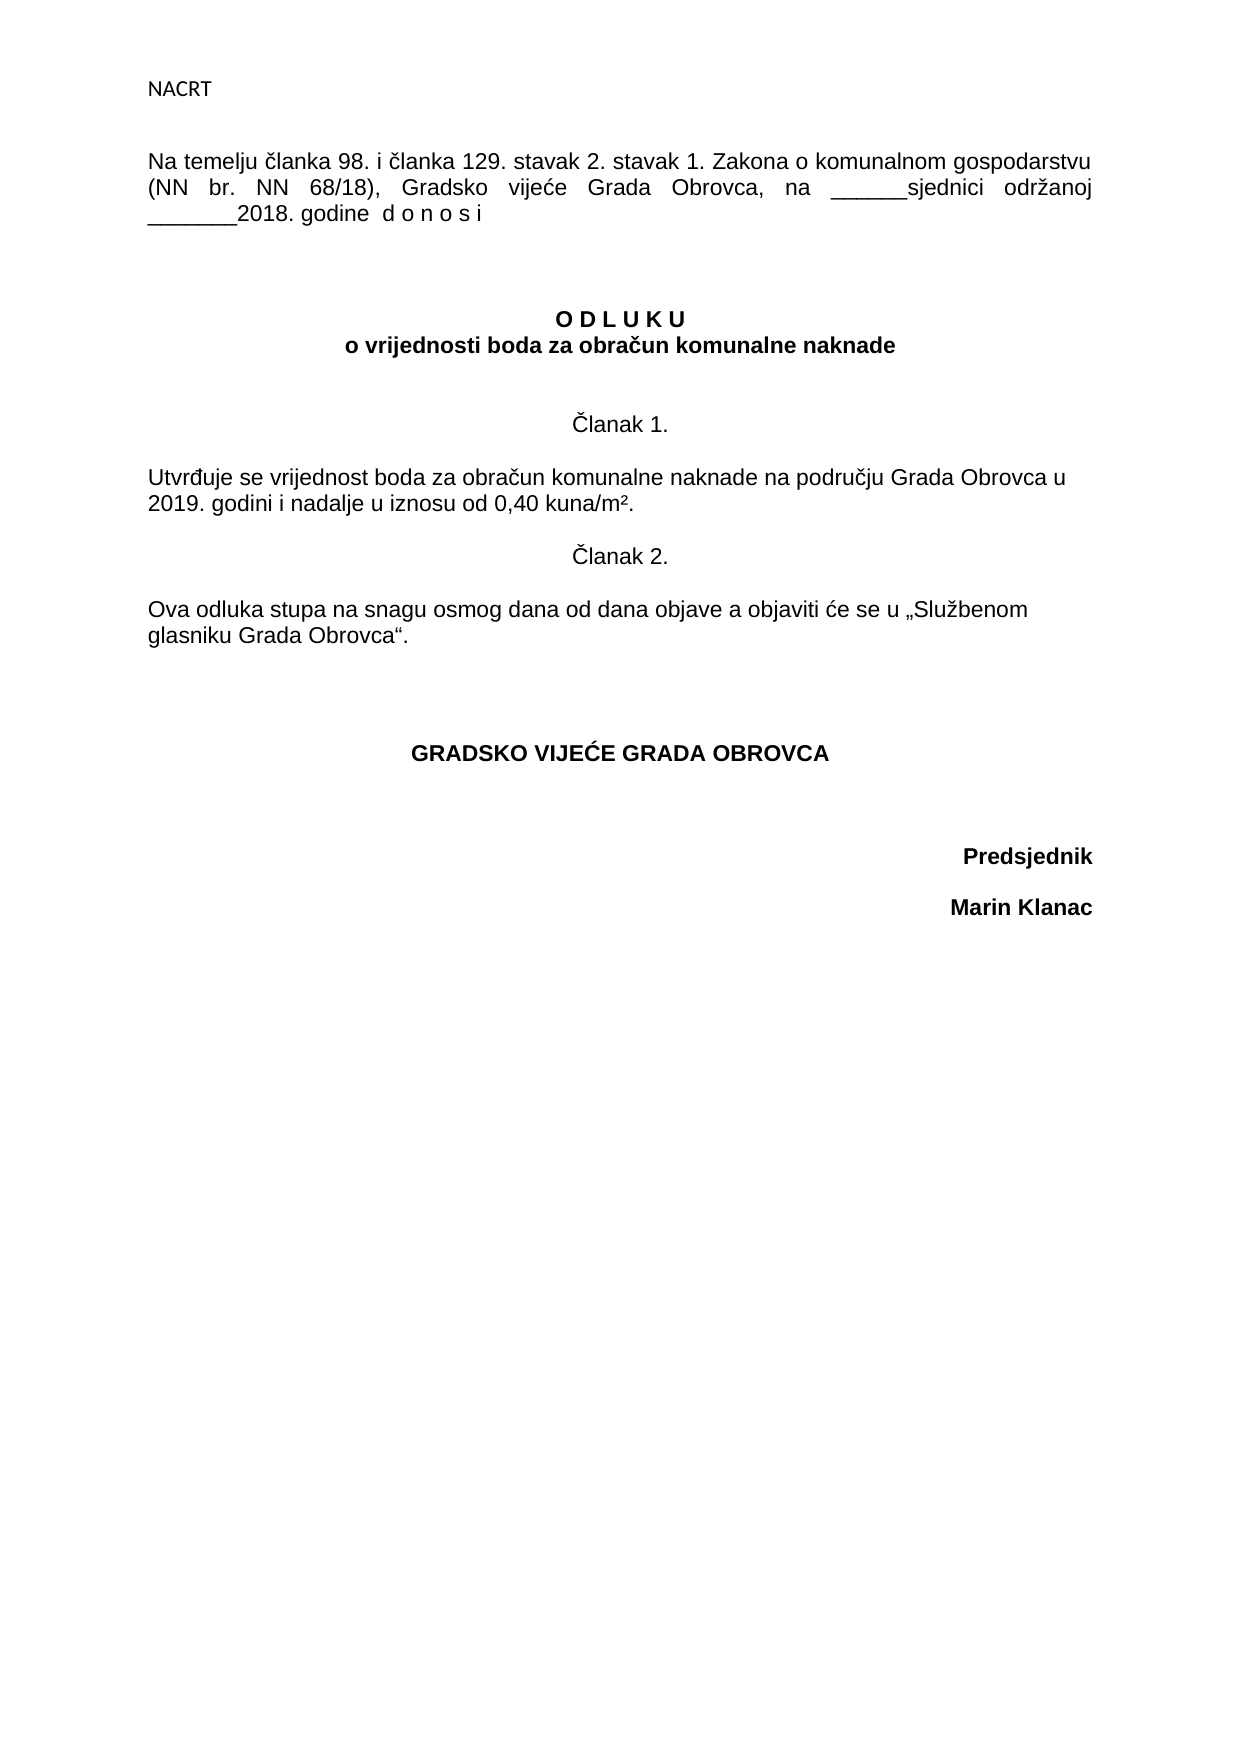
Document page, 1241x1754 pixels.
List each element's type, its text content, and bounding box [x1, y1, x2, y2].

text Marin Klanac [148, 894, 1093, 920]
text Članak 1. [148, 411, 1093, 437]
text O D L U K U [148, 306, 1093, 332]
text Ova odluka stupa na snagu osmog dana od dana objave a objaviti će se u „Službenom glasniku Grada Obrovca“. [148, 596, 1093, 648]
text Na temelju članka 98. i članka 129. stavak 2. stavak 1. Zakona o komunalnom gospodarstvu (NN br. NN 68/18), Gradsko vijeće Grada Obrovca, na ______sjednici održanoj _______2018. godine d o n o s i [148, 148, 1093, 227]
text GRADSKO VIJEĆE GRADA OBROVCA [148, 740, 1093, 766]
text Predsjednik [148, 843, 1093, 869]
text Utvrđuje se vrijednost boda za obračun komunalne naknade na području Grada Obrovca u 2019. godini i nadalje u iznosu od 0,40 kuna/m². [148, 464, 1093, 517]
text o vrijednosti boda za obračun komunalne naknade [148, 332, 1093, 358]
text Članak 2. [148, 543, 1093, 569]
